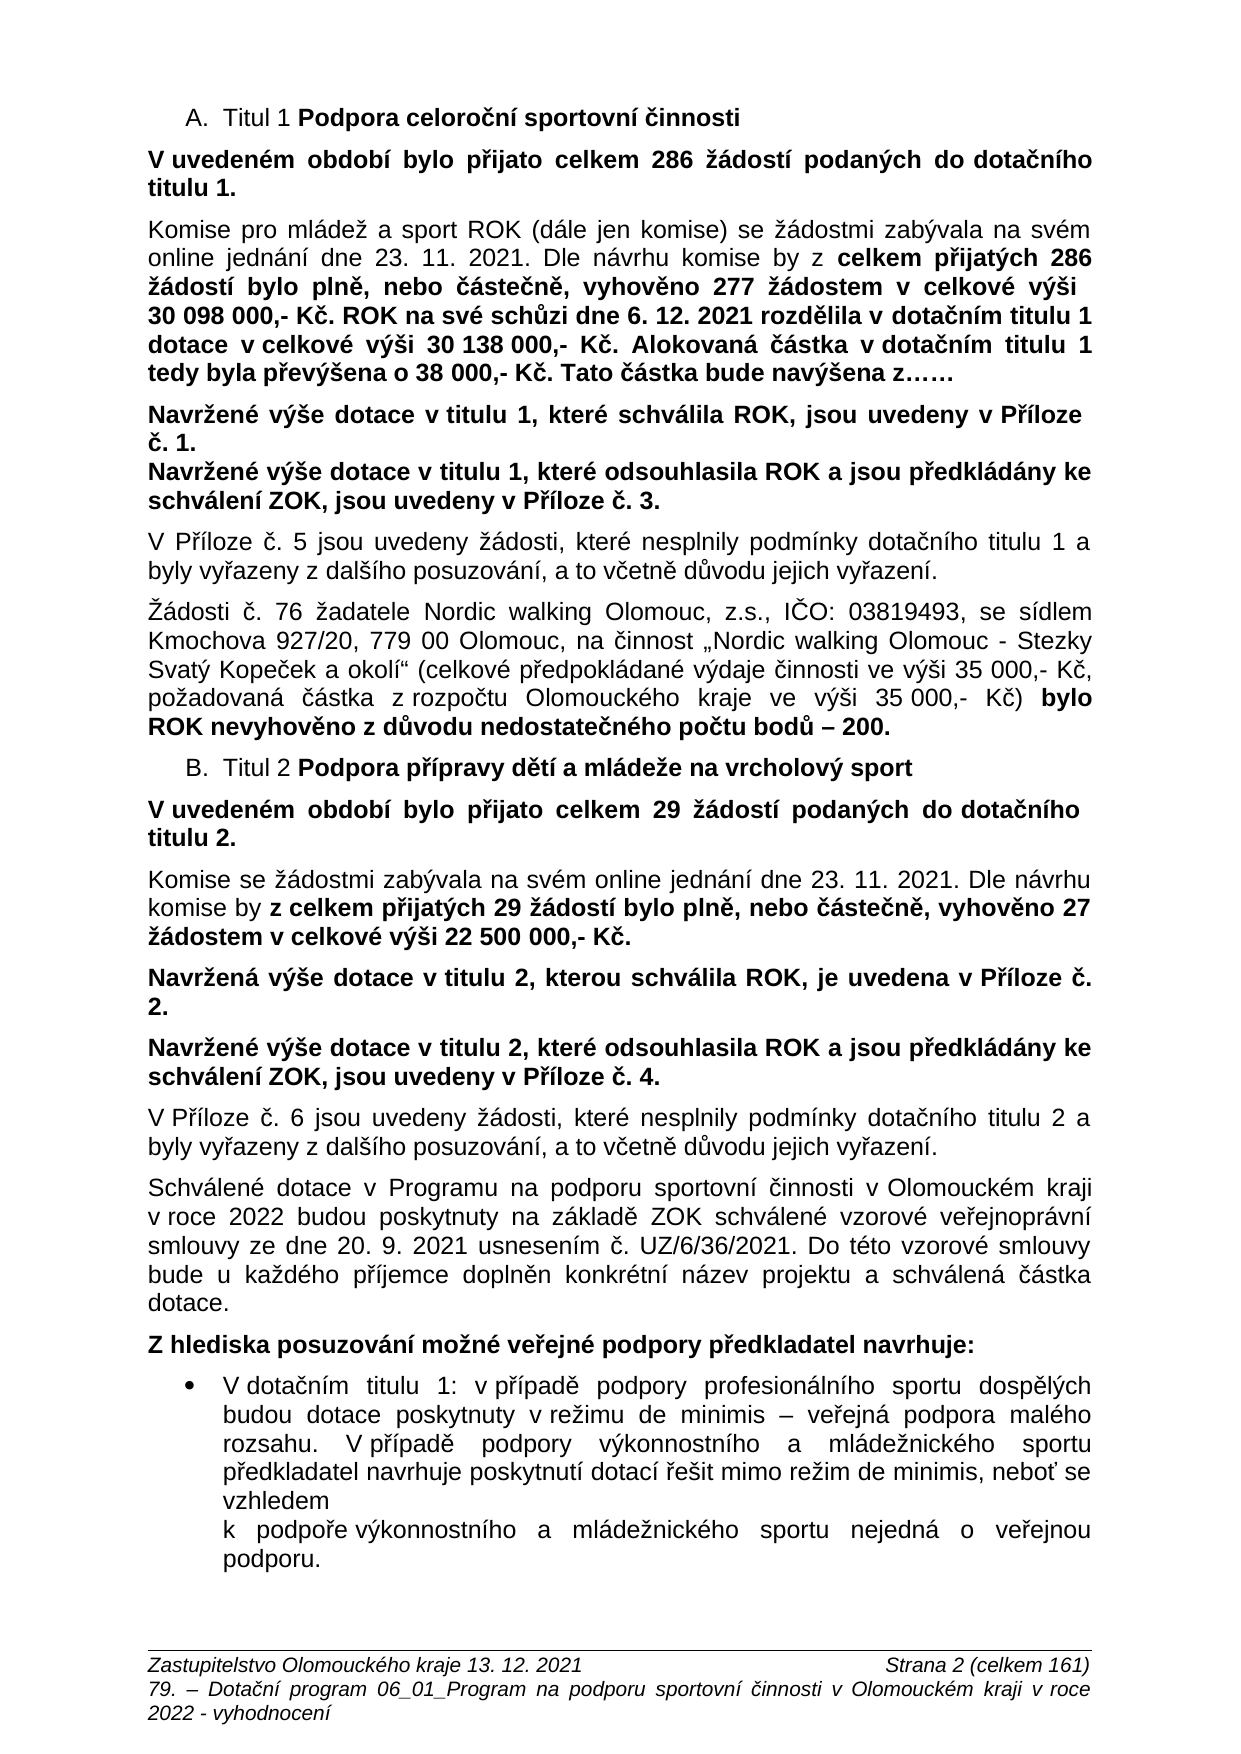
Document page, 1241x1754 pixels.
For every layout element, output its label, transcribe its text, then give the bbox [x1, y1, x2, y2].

list Schválené dotace v Programu na podporu sportovní činnosti v Olomouckém kraji v roce 2022 budou poskytnuty na základě ZOK schválené vzorové veřejnoprávní smlouvy ze dne 20. 9. 2021 usnesením č. UZ/6/36/2021. Do této vzorové smlouvy bude u každého příjemce doplněn konkrétní název projektu a schválená částka dotace. [148, 1173, 1092, 1317]
text Navržené výše dotace v titulu 1, které odsouhlasila ROK a jsou předkládány ke schválení ZOK, jsou uvedeny v Příloze č. 3. [148, 457, 1092, 515]
text Komise pro mládež a sport ROK (dále jen komise) se žádostmi zabývala na svém online jednání dne 23. 11. 2021. Dle návrhu komise by z celkem přijatých 286 žádostí bylo plně, nebo částečně, vyhověno 277 žádostem v celkové výši 30 098 000,- Kč. ROK na své schůzi dne 6. 12. 2021 rozdělila v dotačním titulu 1 dotace v celkové výši 30 138 000,- Kč. Alokovaná částka v dotačním titulu 1 tedy byla převýšena o 38 000,- Kč. Tato částka bude navýšena z…… [148, 215, 1092, 387]
list Z hlediska posuzování možné veřejné podpory předkladatel navrhuje: [148, 1330, 1092, 1358]
text V uvedeném období bylo přijato celkem 286 žádostí podaných do dotačního titulu 1. [148, 145, 1092, 202]
text Navržené výše dotace v titulu 1, které schválila ROK, jsou uvedeny v Příloze č. 1. [148, 400, 1092, 457]
text Žádosti č. 76 žadatele Nordic walking Olomouc, z.s., IČO: 03819493, se sídlem Kmochova 927/20, 779 00 Olomouc, na činnost „Nordic walking Olomouc - Stezky Svatý Kopeček a okolí“ (celkové předpokládané výdaje činnosti ve výši 35 000,- Kč, požadovaná částka z rozpočtu Olomouckého kraje ve výši 35 000,- Kč) bylo ROK nevyhověno z důvodu nedostatečného počtu bodů – 200. [148, 597, 1092, 741]
list Titul 2 Podpora přípravy dětí a mládeže na vrcholový sport [185, 753, 1092, 782]
text V Příloze č. 5 jsou uvedeny žádosti, které nesplnily podmínky dotačního titulu 1 a byly vyřazeny z dalšího posuzování, a to včetně důvodu jejich vyřazení. [148, 527, 1092, 585]
text Navržená výše dotace v titulu 2, kterou schválila ROK, je uvedena v Příloze č. 2. [148, 963, 1092, 1021]
text V Příloze č. 6 jsou uvedeny žádosti, které nesplnily podmínky dotačního titulu 2 a byly vyřazeny z dalšího posuzování, a to včetně důvodu jejich vyřazení. [148, 1103, 1092, 1161]
text Komise se žádostmi zabývala na svém online jednání dne 23. 11. 2021. Dle návrhu komise by z celkem přijatých 29 žádostí bylo plně, nebo částečně, vyhověno 27 žádostem v celkové výši 22 500 000,- Kč. [148, 865, 1092, 951]
text V uvedeném období bylo přijato celkem 29 žádostí podaných do dotačního titulu 2. [148, 795, 1092, 852]
text Navržené výše dotace v titulu 2, které odsouhlasila ROK a jsou předkládány ke schválení ZOK, jsou uvedeny v Příloze č. 4. [148, 1033, 1092, 1091]
list Titul 1 Podpora celoroční sportovní činnosti [185, 103, 1092, 132]
list V dotačním titulu 1: v případě podpory profesionálního sportu dospělých budou dotace poskytnuty v režimu de minimis – veřejná podpora malého rozsahu. V případě podpory výkonnostního a mládežnického sportu předkladatel navrhuje poskytnutí dotací řešit mimo režim de minimis, neboť se vzhledem k podpoře výkonnostního a mládežnického sportu nejedná o veřejnou podporu. [185, 1371, 1092, 1572]
